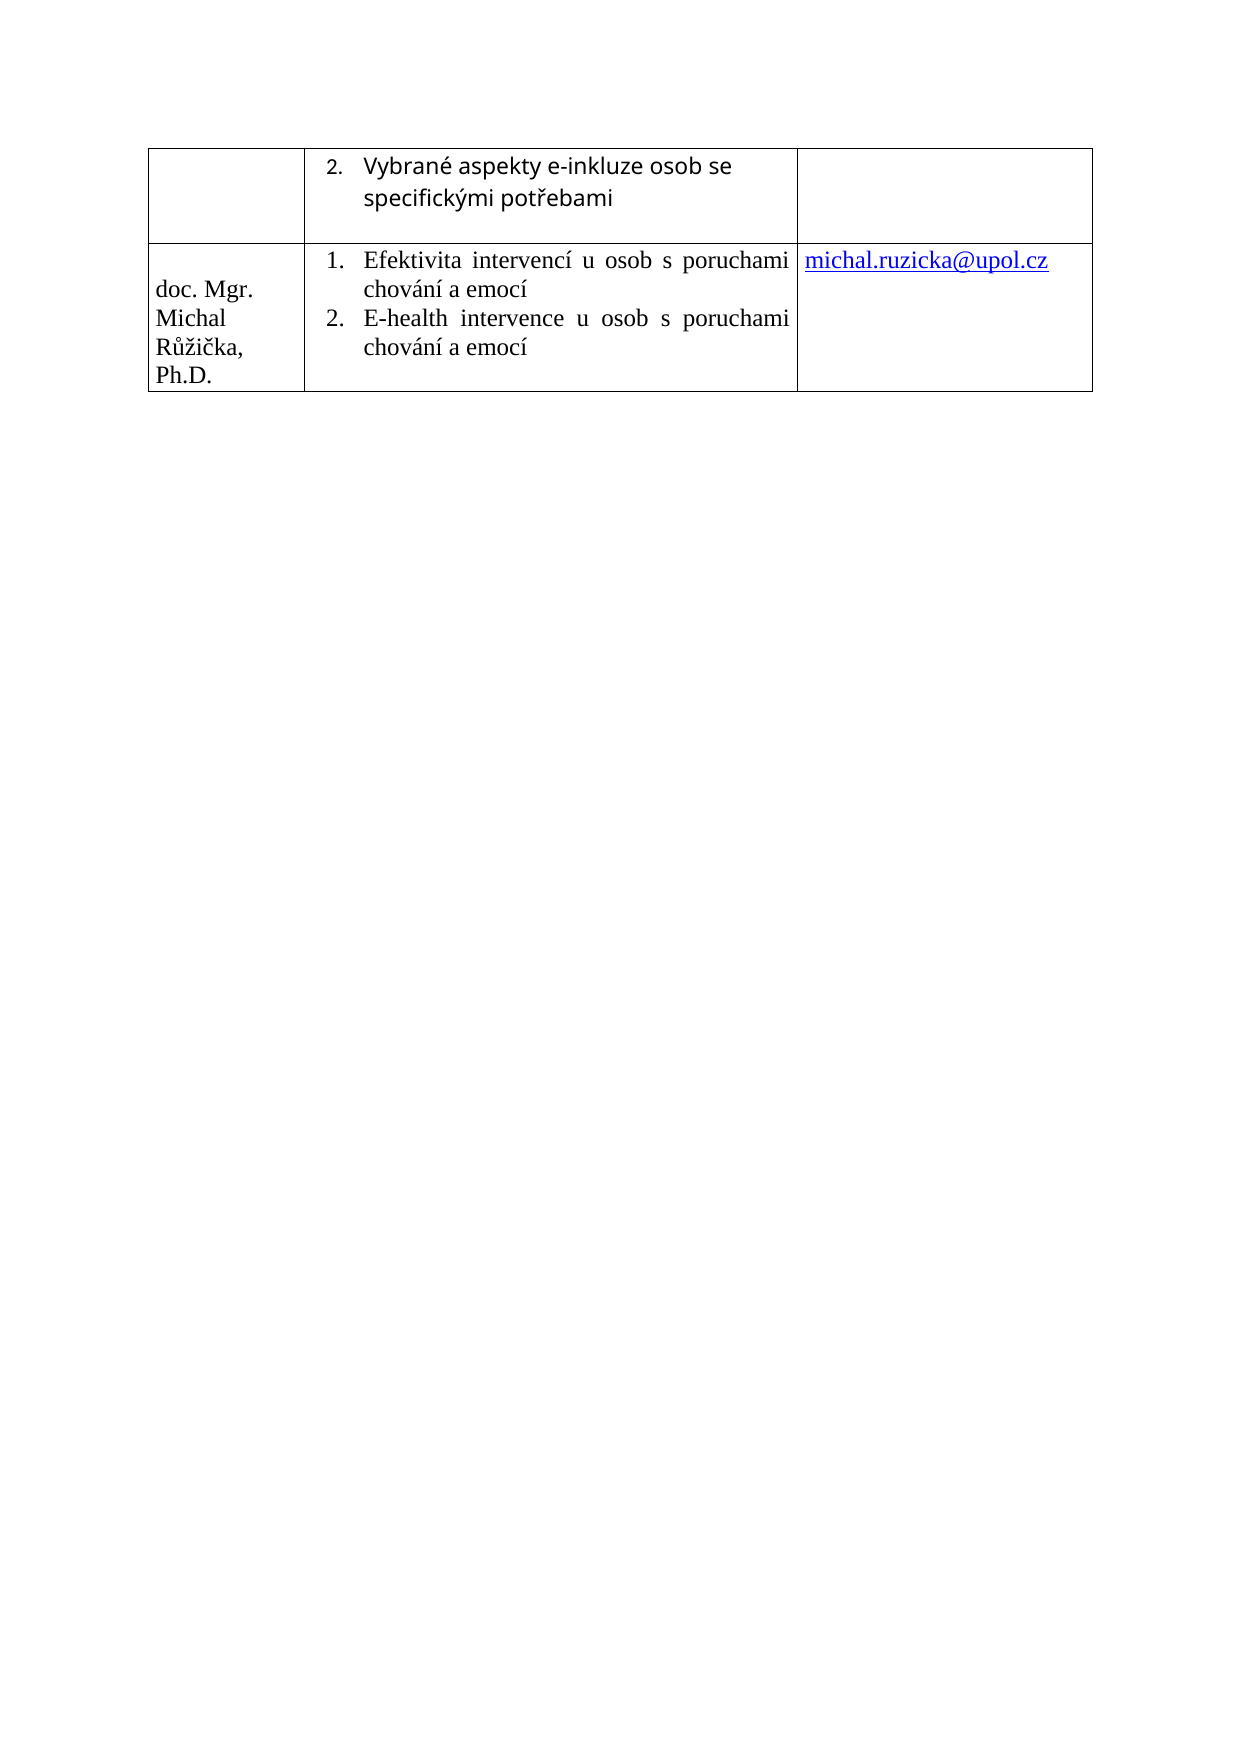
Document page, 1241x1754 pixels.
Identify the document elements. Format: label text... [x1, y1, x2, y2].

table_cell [149, 149, 304, 243]
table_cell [305, 149, 797, 243]
table_cell [798, 149, 1092, 243]
table_cell doc. Mgr. Michal Růžička, Ph.D. [149, 244, 304, 391]
table_cell michal.ruzicka@upol.cz [798, 244, 1092, 391]
table_cell Efektivita intervencí u osob s poruchami chování a emocí E-health intervence u osob s poruchami chování a emocí [305, 244, 797, 391]
